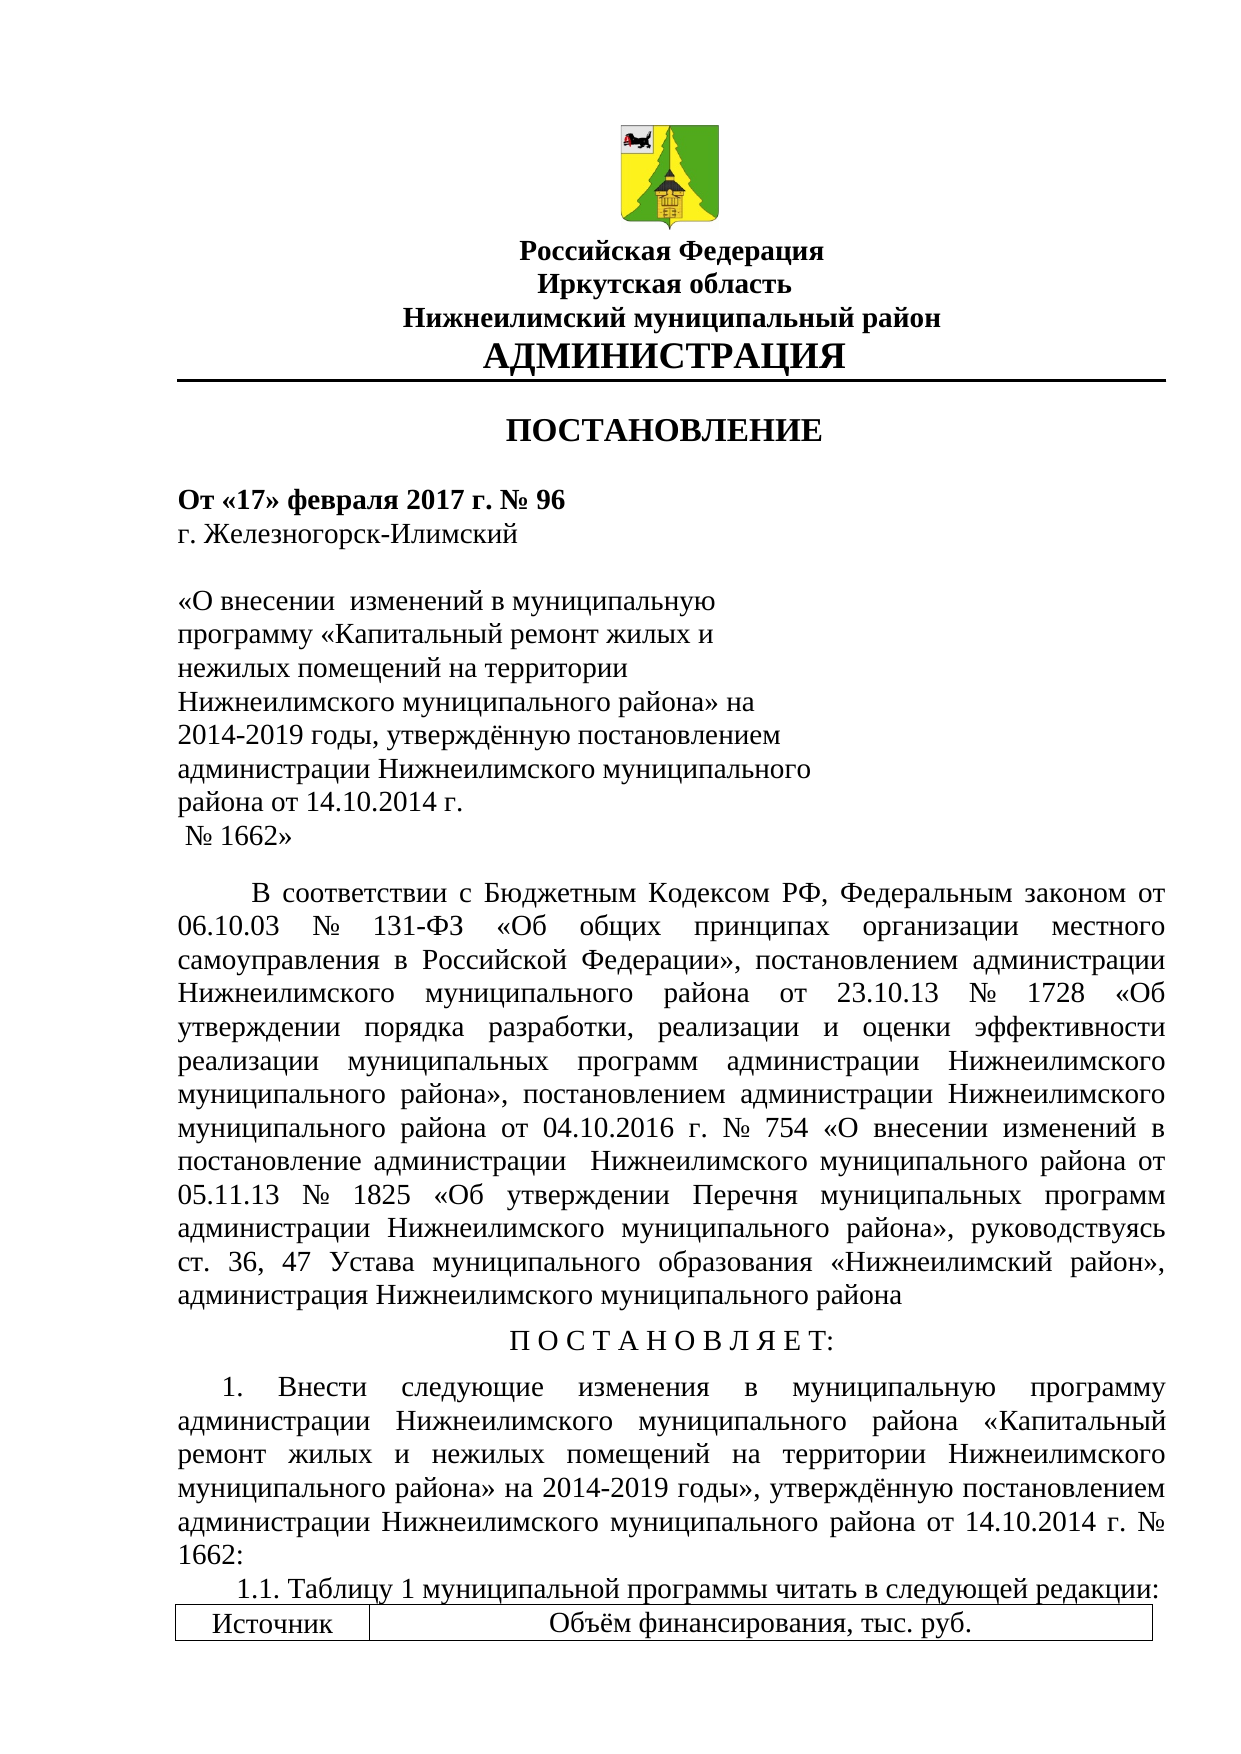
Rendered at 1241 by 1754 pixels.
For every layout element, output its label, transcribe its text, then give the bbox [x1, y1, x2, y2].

table_header Объём финансирования, тыс. руб. [370, 1605, 1152, 1640]
text П О С Т А Н О В Л Я Е Т: [177, 1323, 1166, 1357]
text АДМИНИСТРАЦИЯ [177, 333, 1166, 379]
table_header «О внесении изменений в муниципальную программу «Капитальный ремонт жилых и нежилых помещений на территории Нижнеилимского муниципального района» на 2014-2019 годы, утверждённую постановлением администрации Нижнеилимского муниципального района от 14.10.2014 г. № 1662» [170, 583, 827, 851]
text Иркутская область [177, 266, 1166, 300]
text 1. Внести следующие изменения в муниципальную программу администрации Нижнеилимского муниципального района «Капитальный ремонт жилых и нежилых помещений на территории Нижнеилимского муниципального района» на 2014-2019 годы», утверждённую постановлением администрации Нижнеилимского муниципального района от 14.10.2014 г. № 1662: [177, 1369, 1166, 1571]
text ПОСТАНОВЛЕНИЕ [177, 411, 1166, 449]
text Российская Федерация [177, 233, 1166, 266]
text В соответствии с Бюджетным Кодексом РФ, Федеральным законом от 06.10.03 № 131-ФЗ «Об общих принципах организации местного самоуправления в Российской Федерации», постановлением администрации Нижнеилимского муниципального района от 23.10.13 № 1728 «Об утверждении порядка разработки, реализации и оценки эффективности реализации муниципальных программ администрации Нижнеилимского муниципального района», постановлением администрации Нижнеилимского муниципального района от 04.10.2016 г. № 754 «О внесении изменений в постановление администрации Нижнеилимского муниципального района от 05.11.13 № 1825 «Об утверждении Перечня муниципальных программ администрации Нижнеилимского муниципального района», руководствуясь ст. 36, 47 Устава муниципального образования «Нижнеилимский район», администрация Нижнеилимского муниципального района [177, 875, 1166, 1311]
picture [620, 125, 719, 230]
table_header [176, 1605, 369, 1640]
text 1.1. Таблицу 1 муниципальной программы читать в следующей редакции: [236, 1571, 1166, 1604]
text От «17» февраля 2017 г. № 96 [177, 482, 1166, 516]
text г. Железногорск-Илимский [177, 516, 1166, 549]
text Нижнеилимский муниципальный район [177, 300, 1166, 333]
